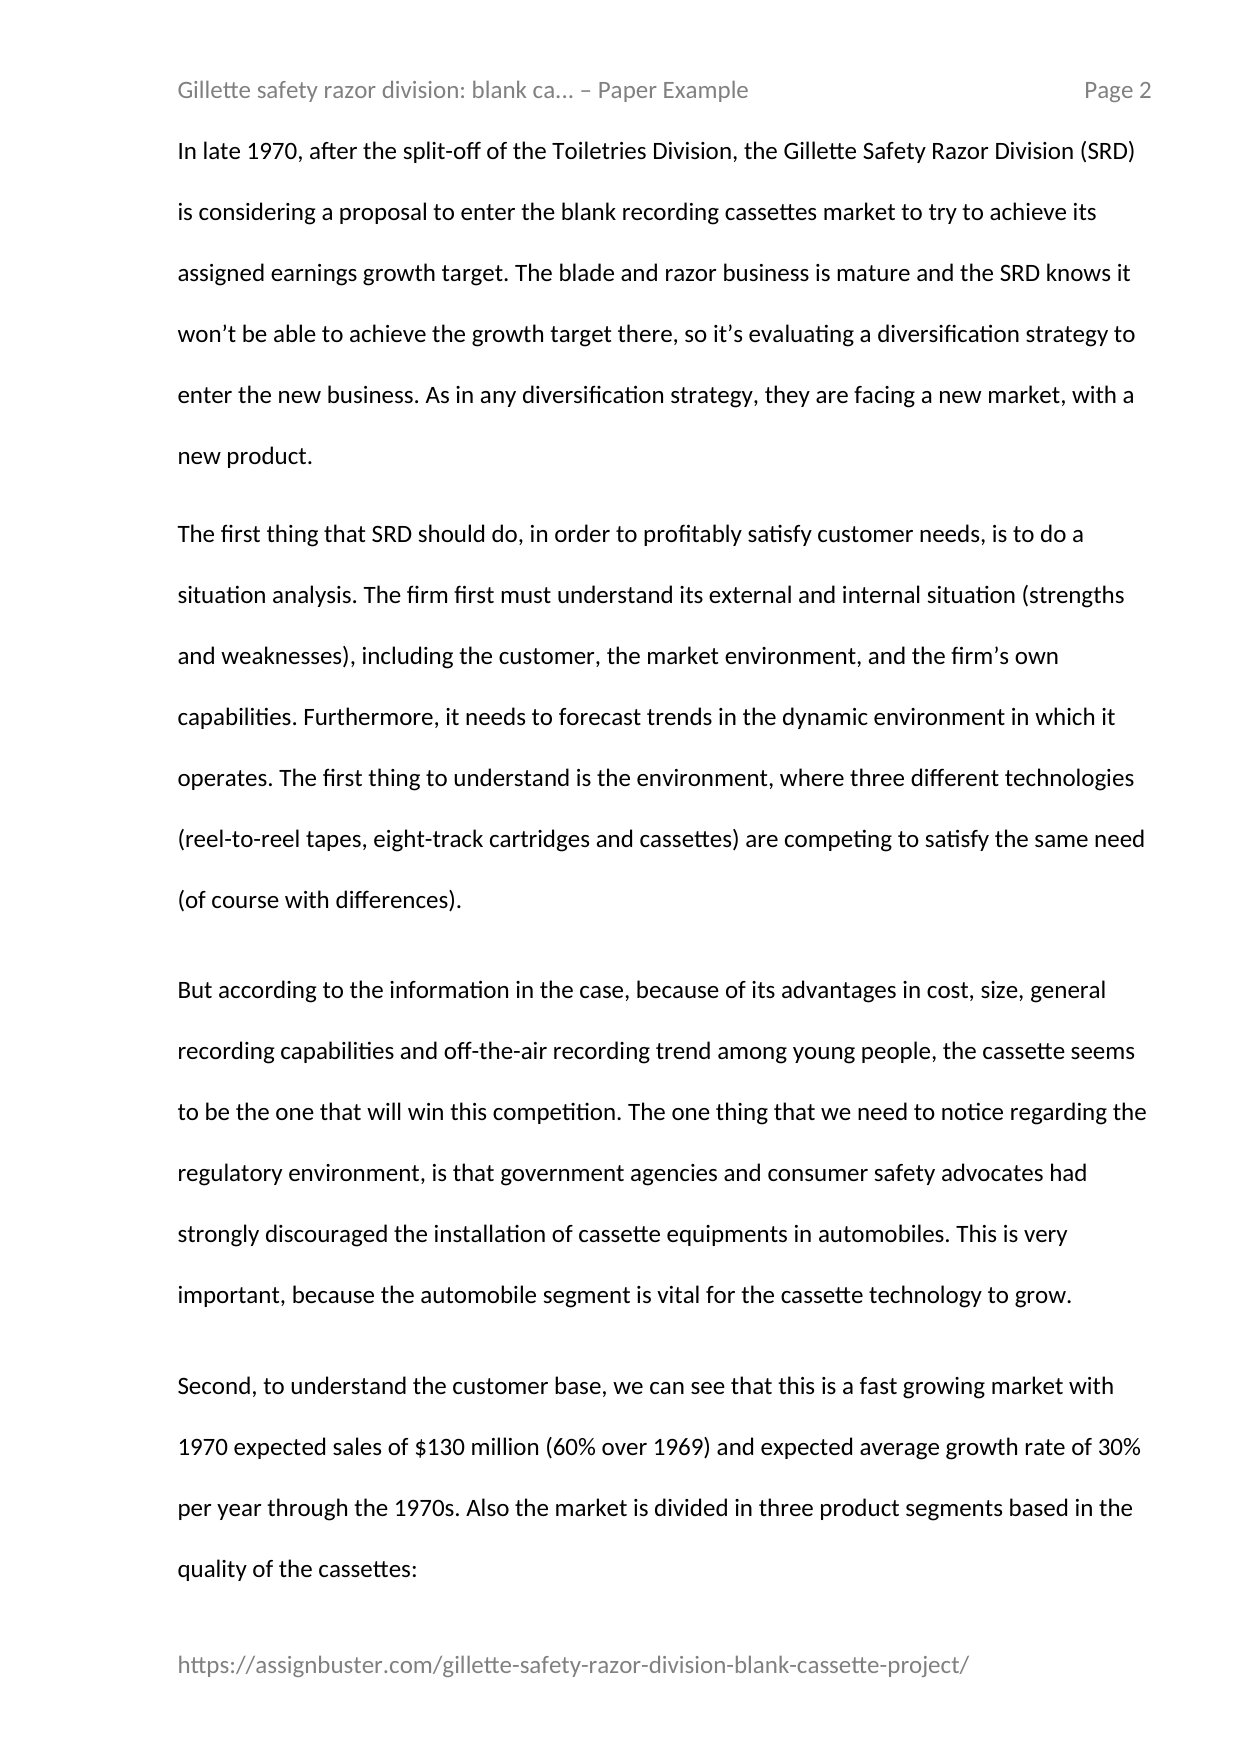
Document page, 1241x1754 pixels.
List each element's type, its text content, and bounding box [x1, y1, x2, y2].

text But according to the information in the case, because of its advantages in cost, size, general recording capabilities and off-the-air recording trend among young people, the cassette seems to be the one that will win this competition. The one thing that we need to notice regarding the regulatory environment, is that government agencies and consumer safety advocates had strongly discouraged the installation of cassette equipments in automobiles. This is very important, because the automobile segment is vital for the cassette technology to grow. [177, 974, 1152, 1310]
text The first thing that SRD should do, in order to profitably satisfy customer needs, is to do a situation analysis. The firm first must understand its external and internal situation (strengths and weaknesses), including the customer, the market environment, and the firm’s own capabilities. Furthermore, it needs to forecast trends in the dynamic environment in which it operates. The first thing to understand is the environment, where three different technologies (reel-to-reel tapes, eight-track cartridges and cassettes) are competing to satisfy the same need (of course with differences). [177, 518, 1152, 914]
text Second, to understand the customer base, we can see that this is a fast growing market with 1970 expected sales of $130 million (60% over 1969) and expected average growth rate of 30% per year through the 1970s. Also the market is divided in three product segments based in the quality of the cassettes: [177, 1370, 1152, 1584]
text In late 1970, after the split-off of the Toiletries Division, the Gillette Safety Razor Division (SRD) is considering a proposal to enter the blank recording cassettes market to try to achieve its assigned earnings growth target. The blade and razor business is mature and the SRD knows it won’t be able to achieve the growth target there, so it’s evaluating a diversification strategy to enter the new business. As in any diversification strategy, they are facing a new market, with a new product. [177, 135, 1152, 471]
